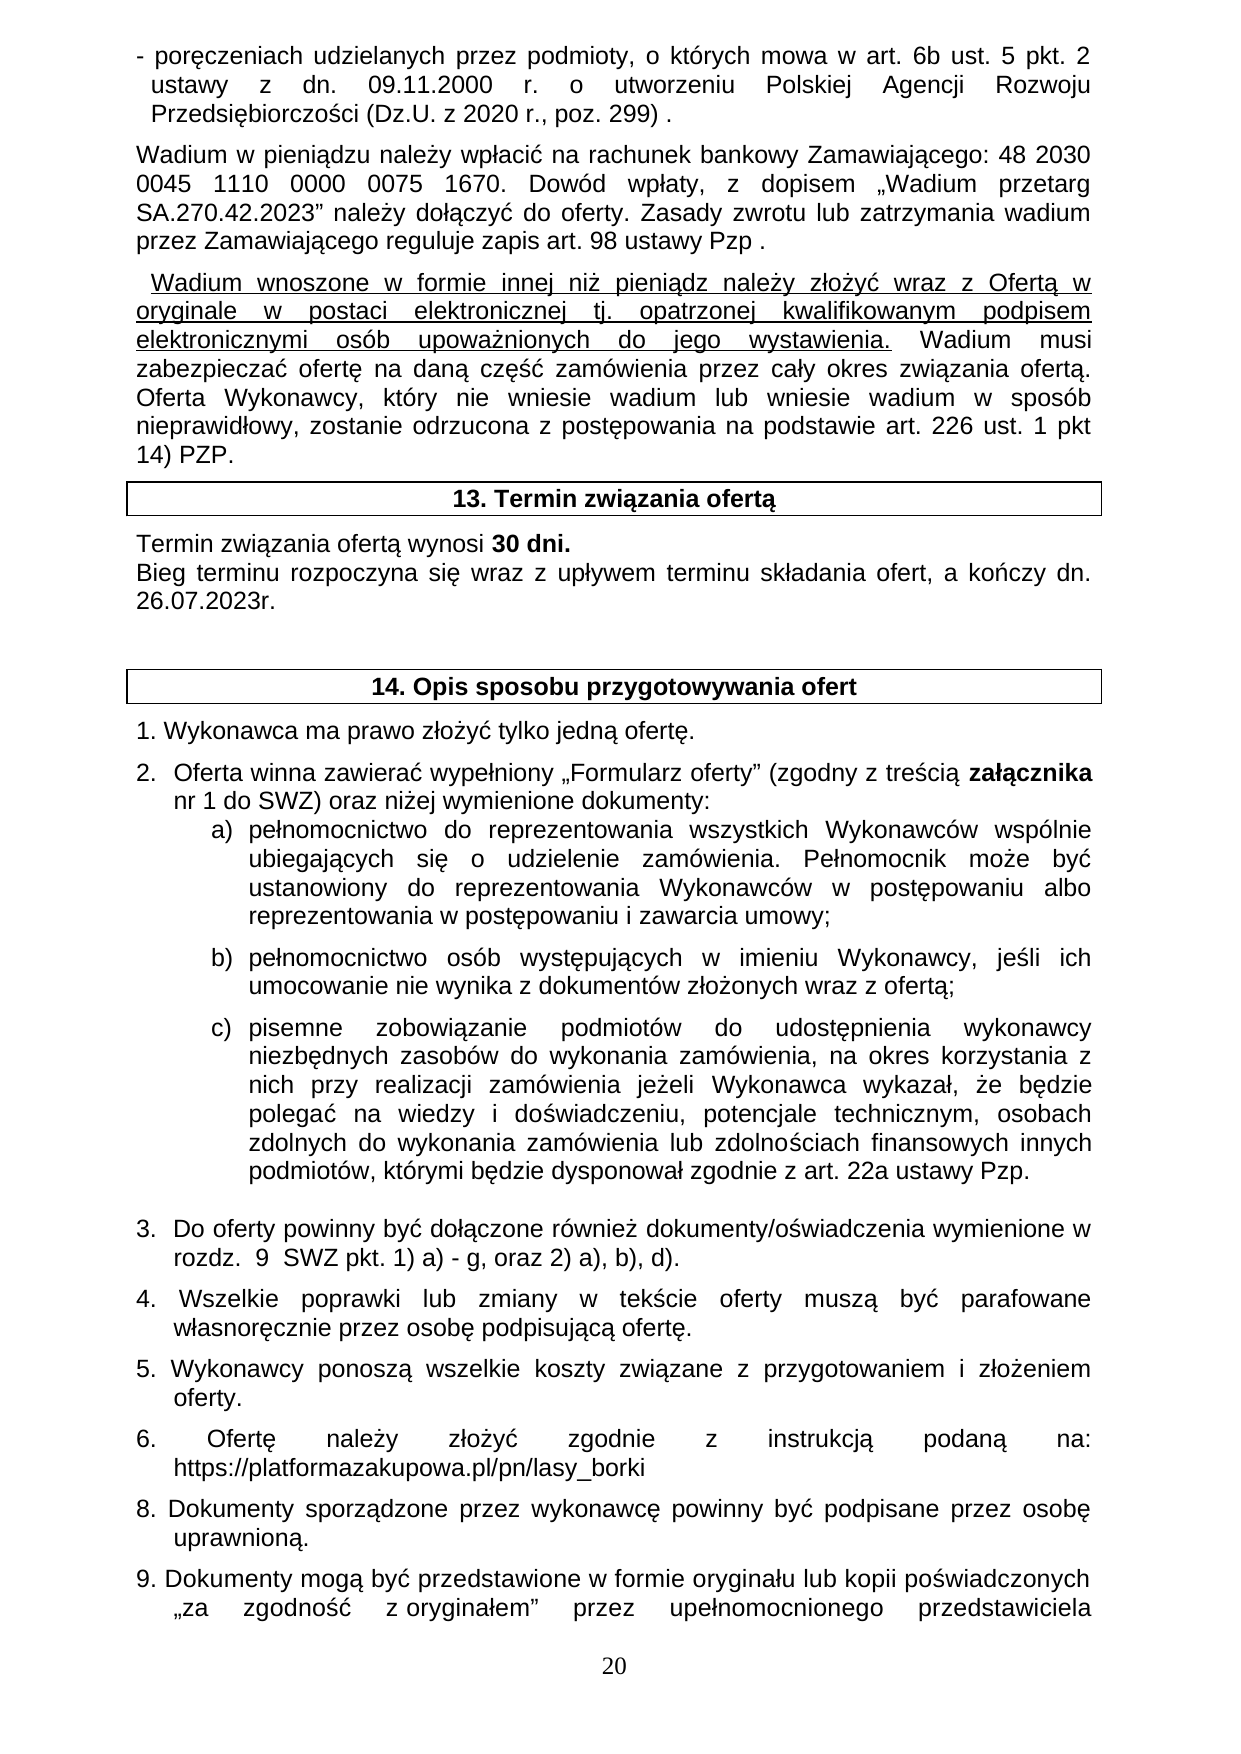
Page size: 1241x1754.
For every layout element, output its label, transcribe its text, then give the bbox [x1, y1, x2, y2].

text Wadium wnoszone w formie innej niż pieniądz należy złożyć wraz z Ofertą w oryginale w postaci elektronicznej tj. opatrzonej kwalifikowanym podpisem elektronicznymi osób upoważnionych do jego wystawienia. Wadium musi zabezpieczać ofertę na daną część zamówienia przez cały okres związania ofertą. Oferta Wykonawcy, który nie wniesie wadium lub wniesie wadium w sposób nieprawidłowy, zostanie odrzucona z postępowania na podstawie art. 226 ust. 1 pkt 14) PZP. [136, 323, 1092, 469]
text 6. Ofertę należy złożyć zgodnie z instrukcją podaną na: https://platformazakupowa.pl/pn/lasy_borki [136, 1424, 1092, 1482]
text 5. Wykonawcy ponoszą wszelkie koszty związane z przygotowaniem i złożeniem oferty. [136, 1354, 1092, 1412]
text 8. Dokumenty sporządzone przez wykonawcę powinny być podpisane przez osobę uprawnioną. [136, 1494, 1092, 1552]
text Bieg terminu rozpoczyna się wraz z upływem terminu składania ofert, a kończy dn. 26.07.2023r. [136, 558, 1092, 615]
text Wadium w pieniądzu należy wpłacić na rachunek bankowy Zamawiającego: 48 2030 0045 1110 0000 0075 1670. Dowód wpłaty, z dopisem „Wadium przetarg SA.270.42.2023” należy dołączyć do oferty. Zasady zwrotu lub zatrzymania wadium przez Zamawiającego reguluje zapis art. 98 ustawy Pzp . [136, 140, 1092, 255]
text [136, 1564, 1092, 1622]
text Wadium wnoszone w formie innej niż pieniądz należy złożyć wraz z Ofertą w oryginale w postaci elektronicznej tj. opatrzonej kwalifikowanym podpisem elektronicznymi osób upoważnionych do jego wystawienia. Wadium musi zabezpieczać ofertę na daną część zamówienia przez cały okres związania ofertą. Oferta Wykonawcy, który nie wniesie wadium lub wniesie wadium w sposób nieprawidłowy, zostanie odrzucona z postępowania na podstawie art. 226 ust. 1 pkt 14) PZP. [136, 268, 1092, 321]
list pełnomocnictwo do reprezentowania wszystkich Wykonawców wspólnie ubiegających się o udzielenie zamówienia. Pełnomocnik może być ustanowiony do reprezentowania Wykonawców w postępowaniu albo reprezentowania w postępowaniu i zawarcia umowy; [211, 815, 1092, 930]
text 1. Wykonawca ma prawo złożyć tylko jedną ofertę. [136, 716, 1092, 745]
text 4. Wszelkie poprawki lub zmiany w tekście oferty muszą być parafowane własnoręcznie przez osobę podpisującą ofertę. [136, 1284, 1092, 1342]
text 14. Opis sposobu przygotowywania ofert [128, 670, 1101, 703]
list pisemne zobowiązanie podmiotów do udostępnienia wykonawcy niezbędnych zasobów do wykonania zamówienia, na okres korzystania z nich przy realizacji zamówienia jeżeli Wykonawca wykazał, że będzie polegać na wiedzy i doświadczeniu, potencjale technicznym, osobach zdolnych do wykonania zamówienia lub zdolnościach finansowych innych podmiotów, którymi będzie dysponował zgodnie z art. 22a ustawy Pzp. [211, 1013, 1092, 1185]
text - poręczeniach udzielanych przez podmioty, o których mowa w art. 6b ust. 5 pkt. 2 ustawy z dn. 09.11.2000 r. o utworzeniu Polskiej Agencji Rozwoju Przedsiębiorczości (Dz.U. z 2020 r., poz. 299) . [136, 41, 1092, 128]
text 13. Termin związania ofertą [128, 483, 1101, 515]
text 3. Do oferty powinny być dołączone również dokumenty/oświadczenia wymienione w rozdz. 9 SWZ pkt. 1) a) - g, oraz 2) a), b), d). [136, 1214, 1092, 1272]
list Oferta winna zawierać wypełniony „Formularz oferty” (zgodny z treścią załącznika nr 1 do SWZ) oraz niżej wymienione dokumenty: [136, 758, 1092, 815]
text Termin związania ofertą wynosi 30 dni. [136, 529, 1092, 558]
list pełnomocnictwo osób występujących w imieniu Wykonawcy, jeśli ich umocowanie nie wynika z dokumentów złożonych wraz z ofertą; [211, 943, 1092, 1000]
